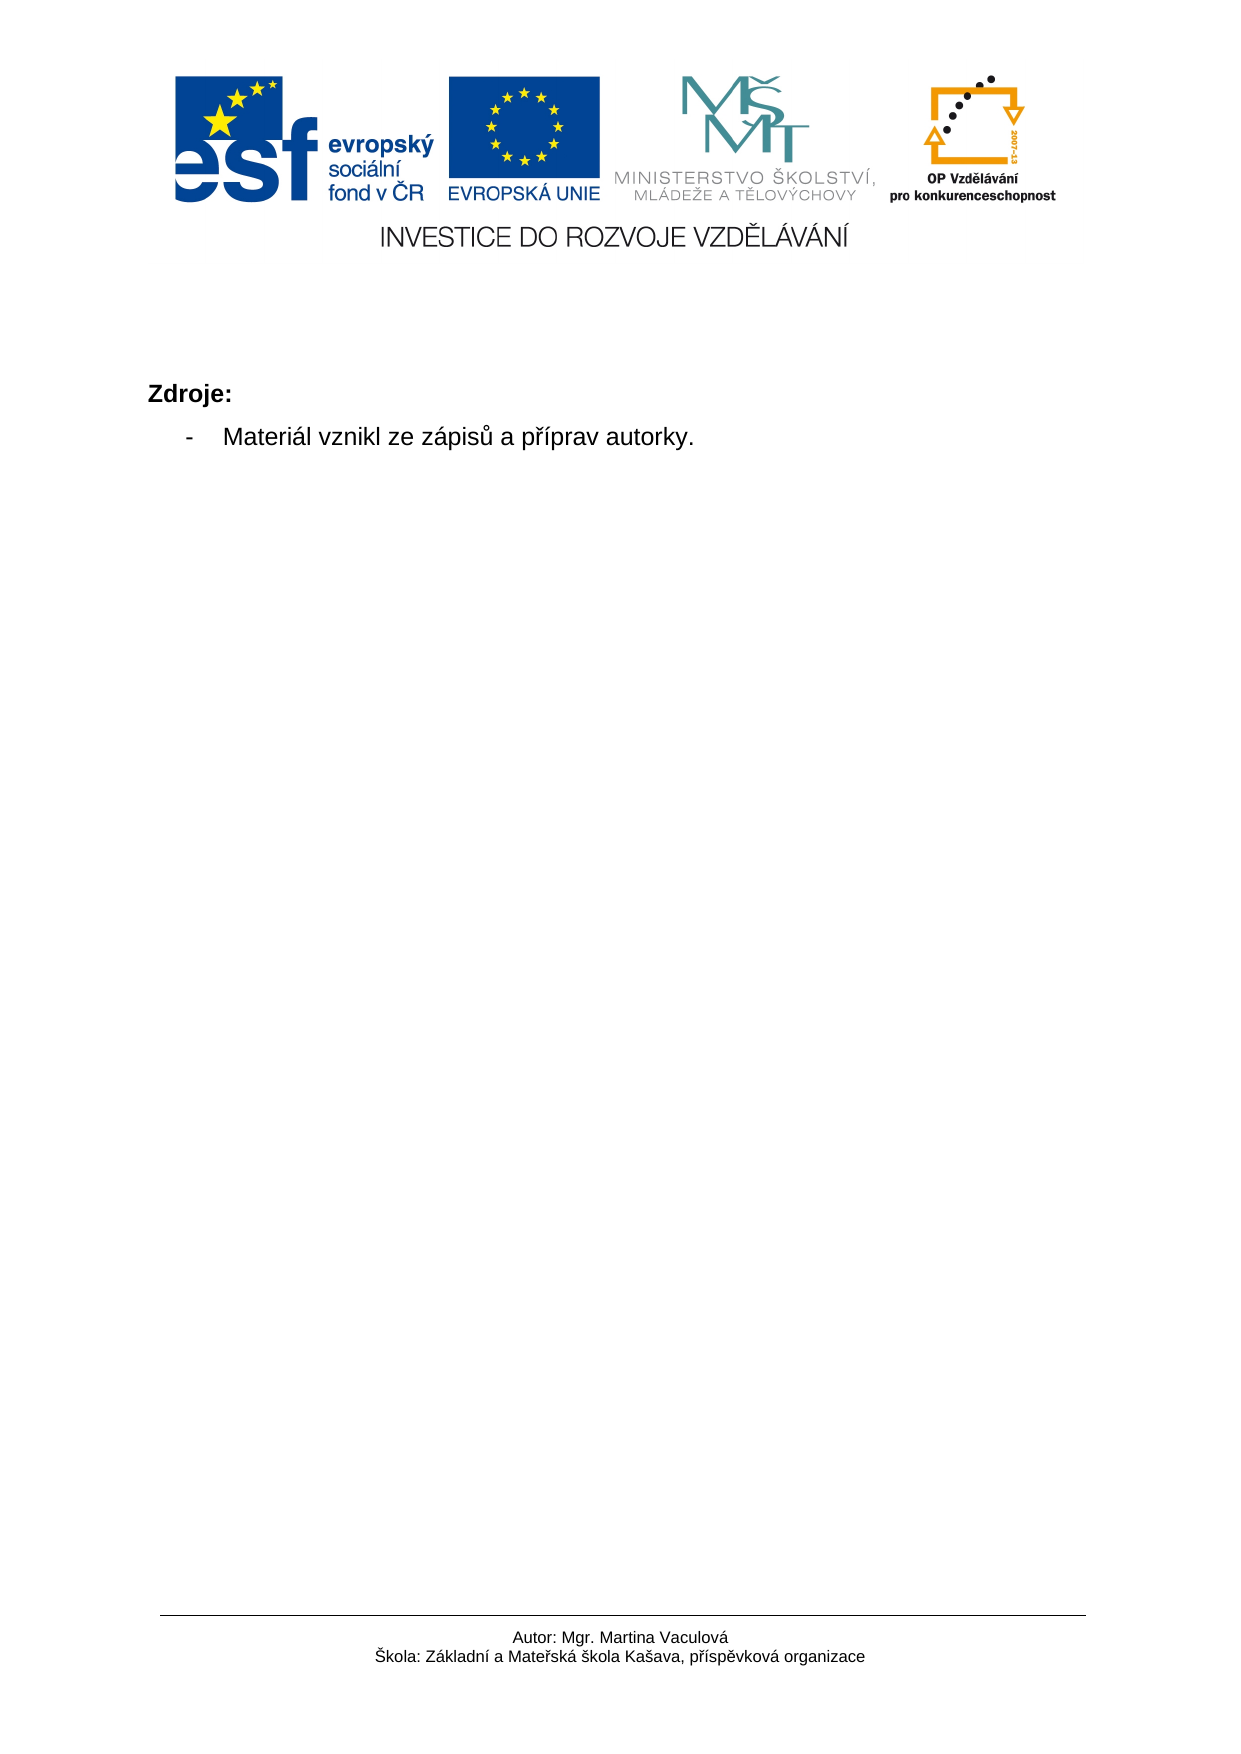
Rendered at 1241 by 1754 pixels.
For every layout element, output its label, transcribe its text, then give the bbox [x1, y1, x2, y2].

list Materiál vznikl ze zápisů a příprav autorky. [185, 422, 1092, 451]
text Zdroje: [148, 379, 1092, 407]
picture [147, 59, 1084, 264]
